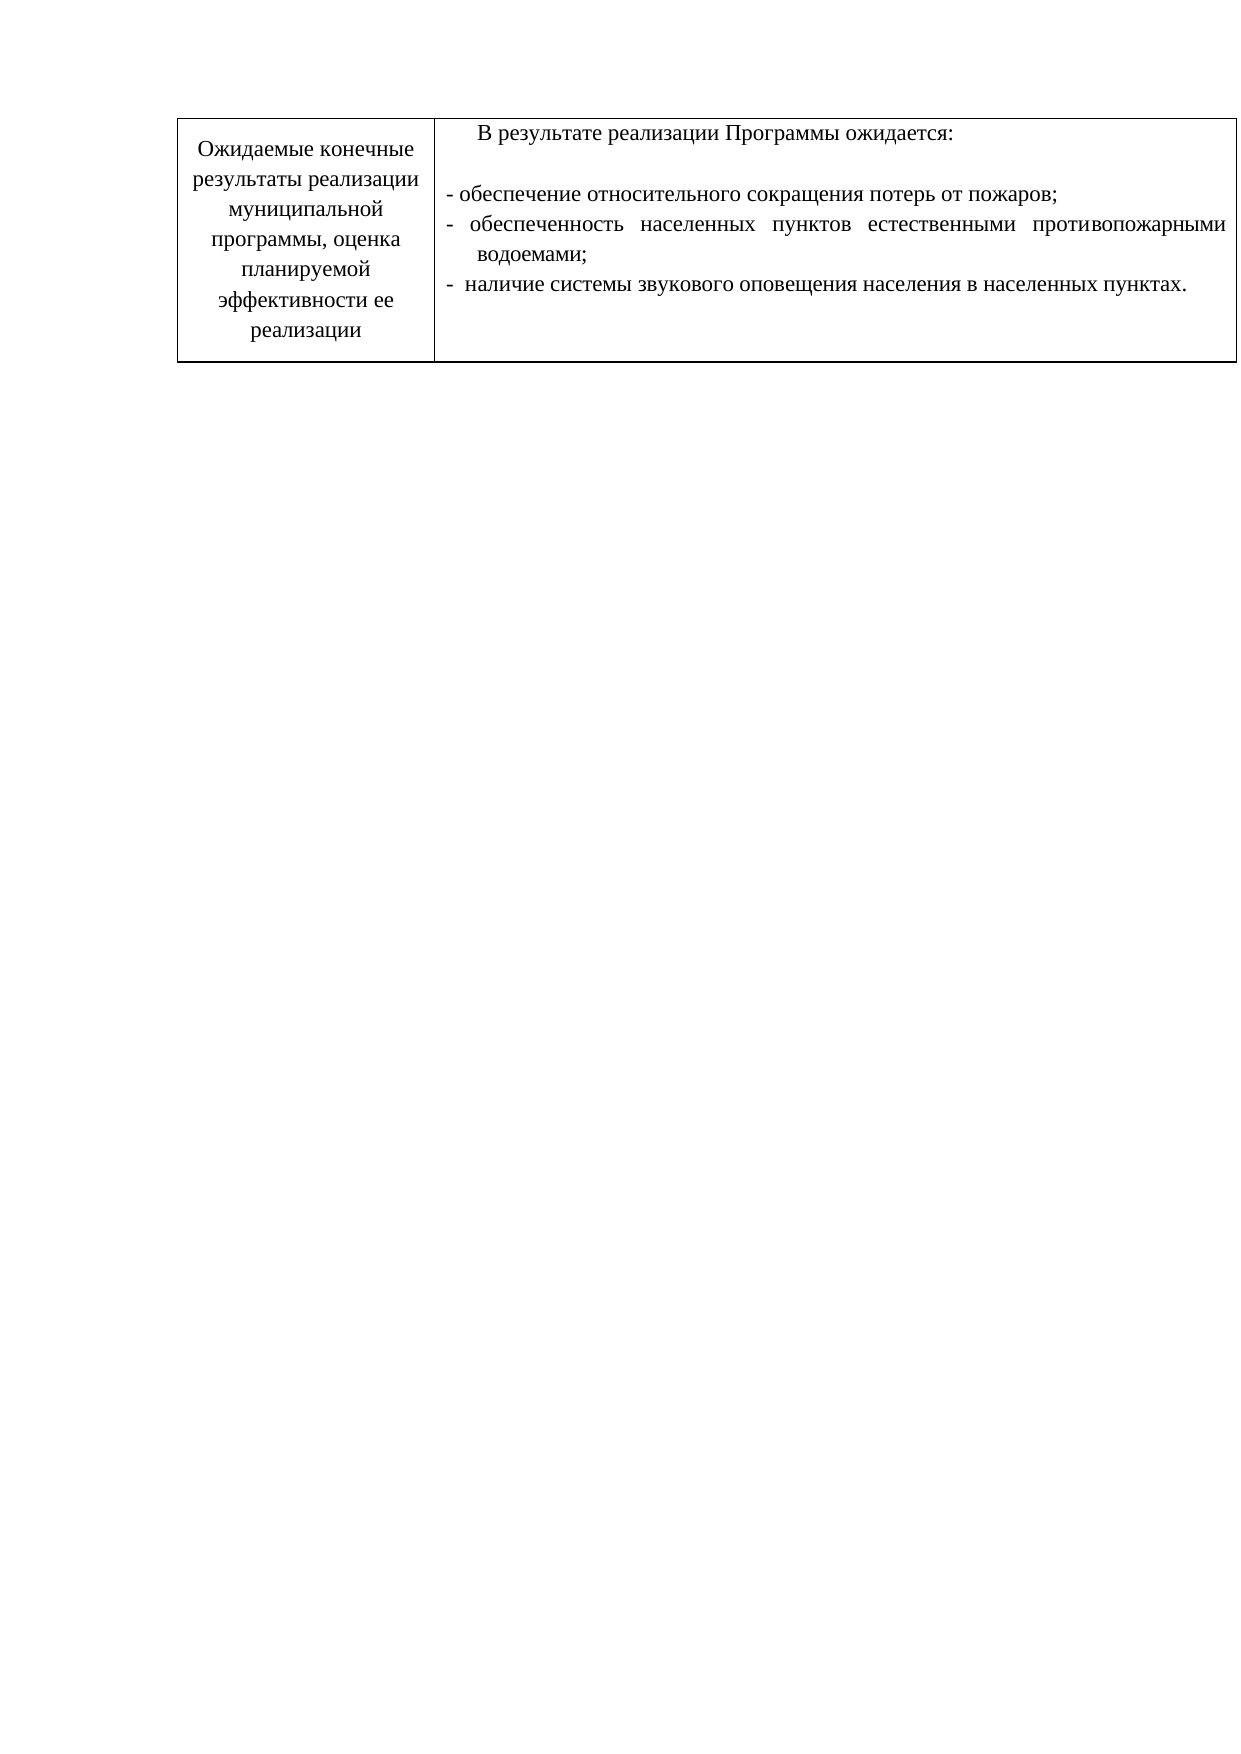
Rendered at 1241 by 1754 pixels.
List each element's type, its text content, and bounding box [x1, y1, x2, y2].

table_cell Ожидаемые конечные результаты реализации муниципальной программы, оценка планируемой эффективности ее реализации [178, 119, 434, 361]
table_cell В результате реализации Программы ожидается: - обеспечение относительного сокращения потерь от пожаров; - обеспеченность населенных пунктов естественными противопожарными водоемами; - наличие системы звукового оповещения населения в населенных пунктах. [435, 119, 1236, 361]
